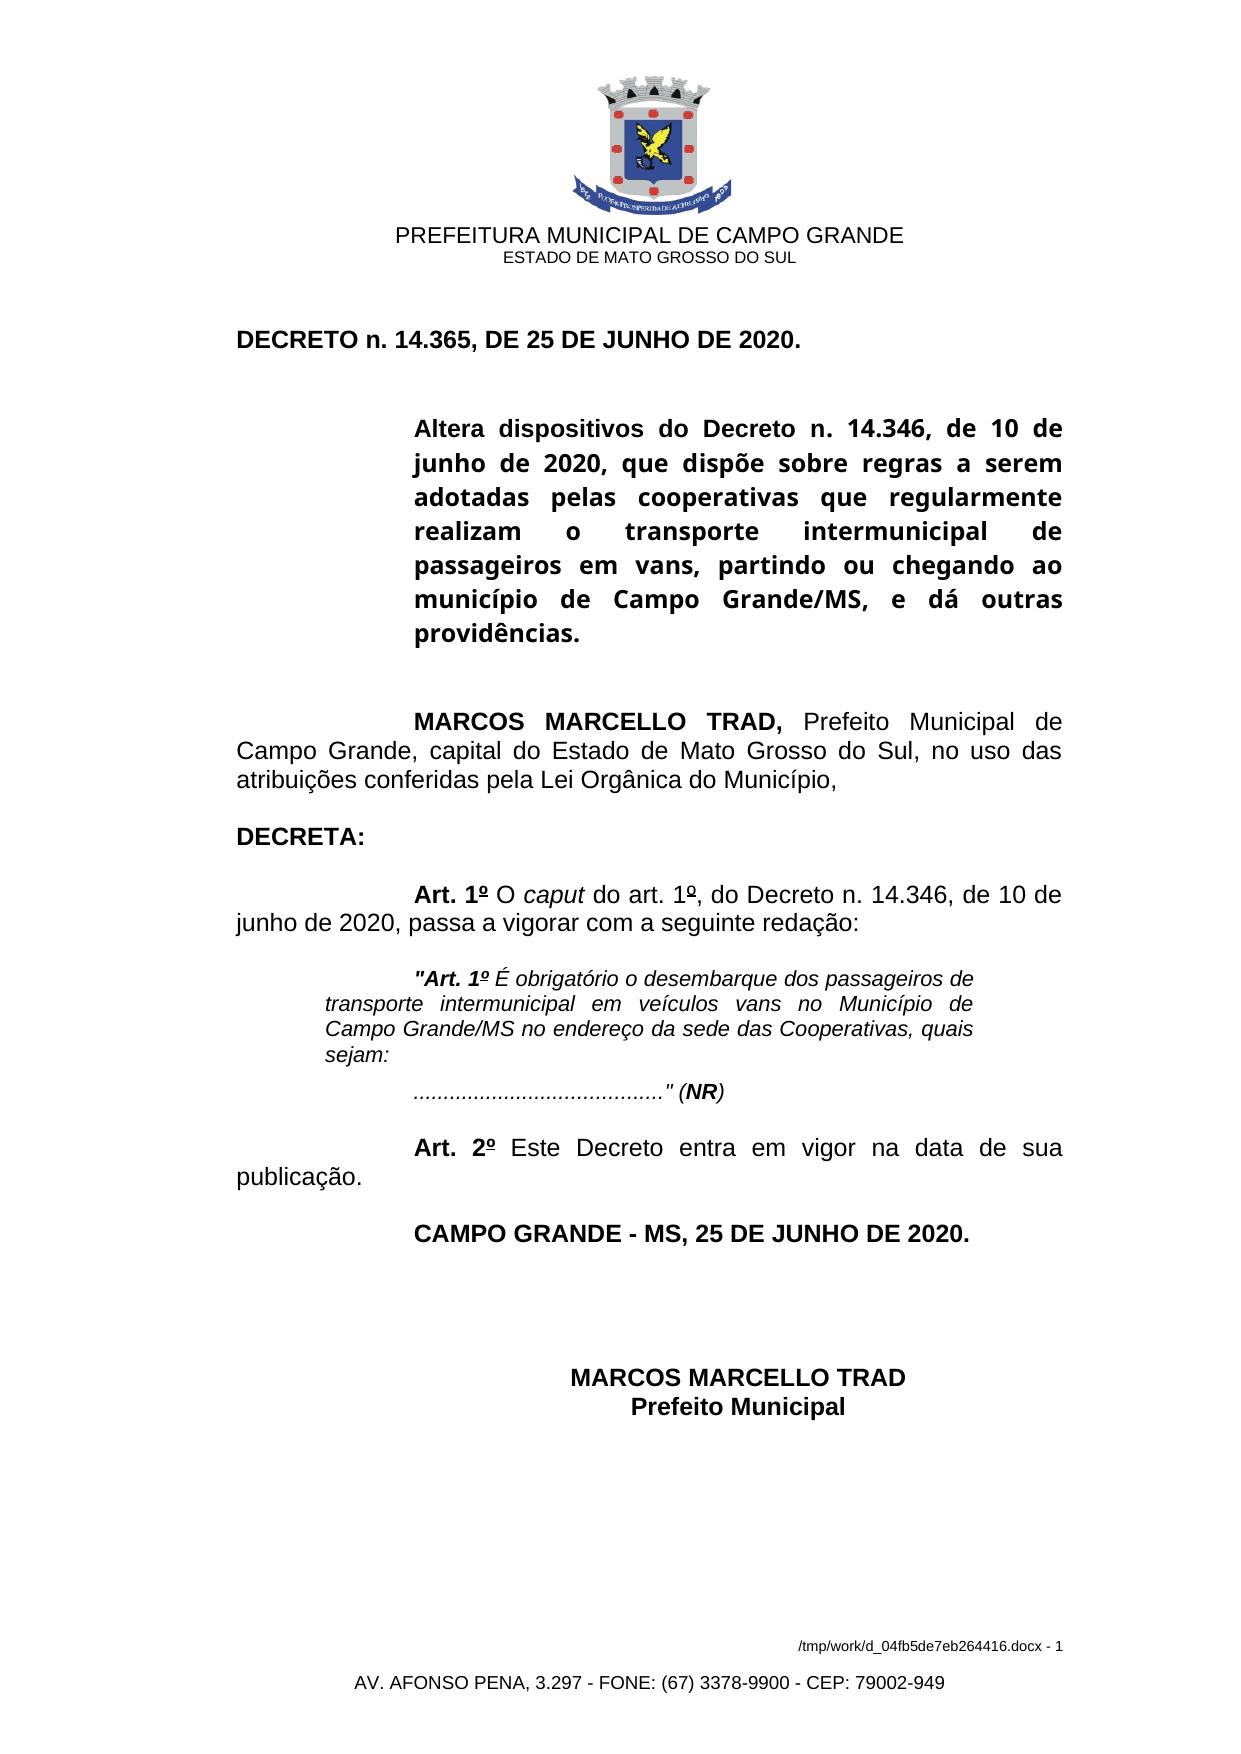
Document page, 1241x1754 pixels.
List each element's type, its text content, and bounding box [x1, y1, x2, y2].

text Art. 2º Este Decreto entra em vigor na data de sua publicação. [236, 1133, 1063, 1191]
text Prefeito Municipal [236, 1392, 1063, 1421]
text Art. 1º O caput do art. 1º, do Decreto n. 14.346, de 10 de junho de 2020, passa a vigorar com a seguinte redação: [236, 879, 1063, 937]
text DECRETO n. 14.365, DE 25 DE JUNHO DE 2020. [236, 325, 1063, 354]
text Altera dispositivos do Decreto n. 14.346, de 10 de junho de 2020, que dispõe sobre regras a serem adotadas pelas cooperativas que regularmente realizam o transporte intermunicipal de passageiros em vans, partindo ou chegando ao município de Campo Grande/MS, e dá outras providências. [413, 411, 1063, 649]
text MARCOS MARCELLO TRAD, Prefeito Municipal de Campo Grande, capital do Estado de Mato Grosso do Sul, no uso das atribuições conferidas pela Lei Orgânica do Município, [236, 707, 1063, 793]
text " (NR) [325, 1079, 974, 1104]
text CAMPO GRANDE - MS, 25 DE JUNHO DE 2020. [236, 1219, 1063, 1248]
picture [572, 72, 732, 216]
text MARCOS MARCELLO TRAD [236, 1363, 1063, 1392]
text "Art. 1º É obrigatório o desembarque dos passageiros de transporte intermunicipal em veículos vans no Município de Campo Grande/MS no endereço da sede das Cooperativas, quais sejam: [325, 966, 974, 1067]
text DECRETA: [236, 822, 1063, 851]
